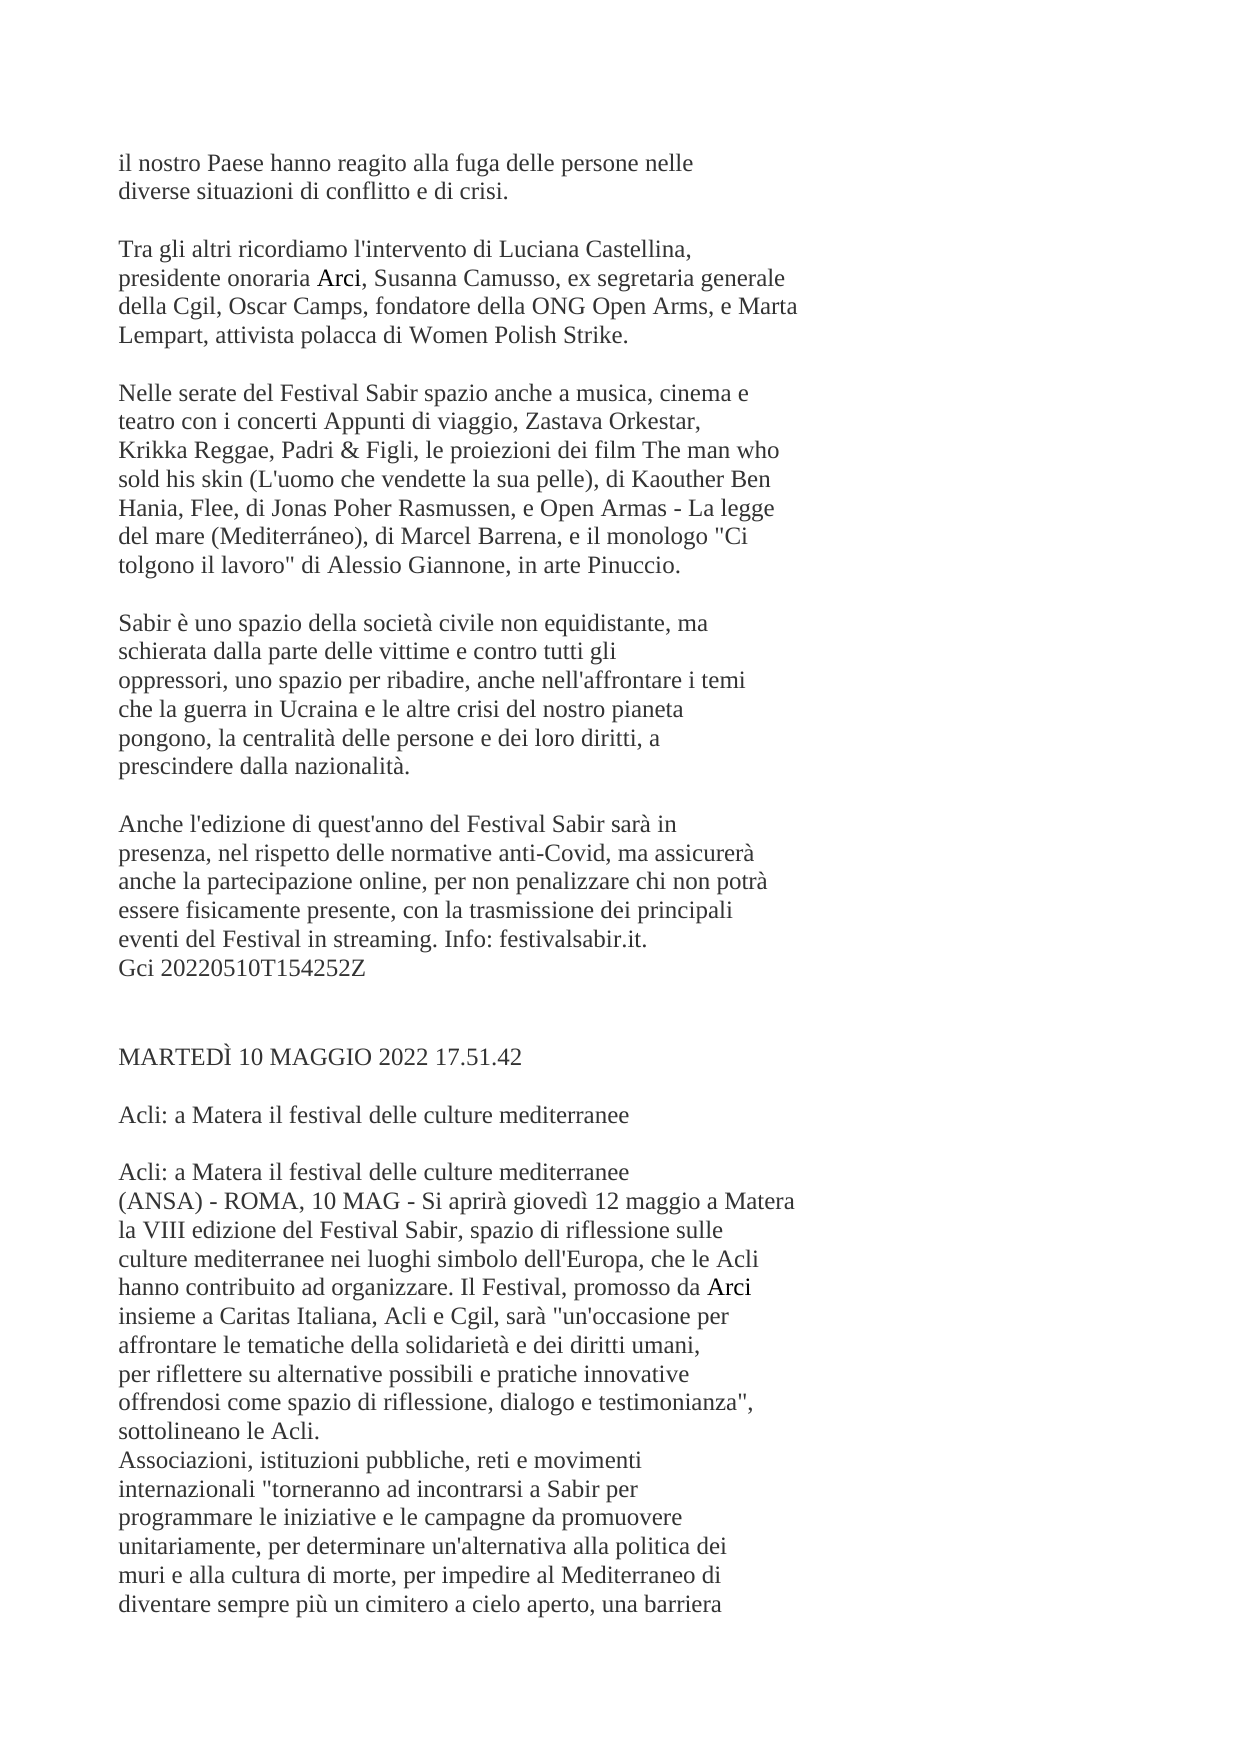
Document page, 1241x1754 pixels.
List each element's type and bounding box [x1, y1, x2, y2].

text [118, 1042, 1122, 1617]
text [118, 148, 1122, 981]
